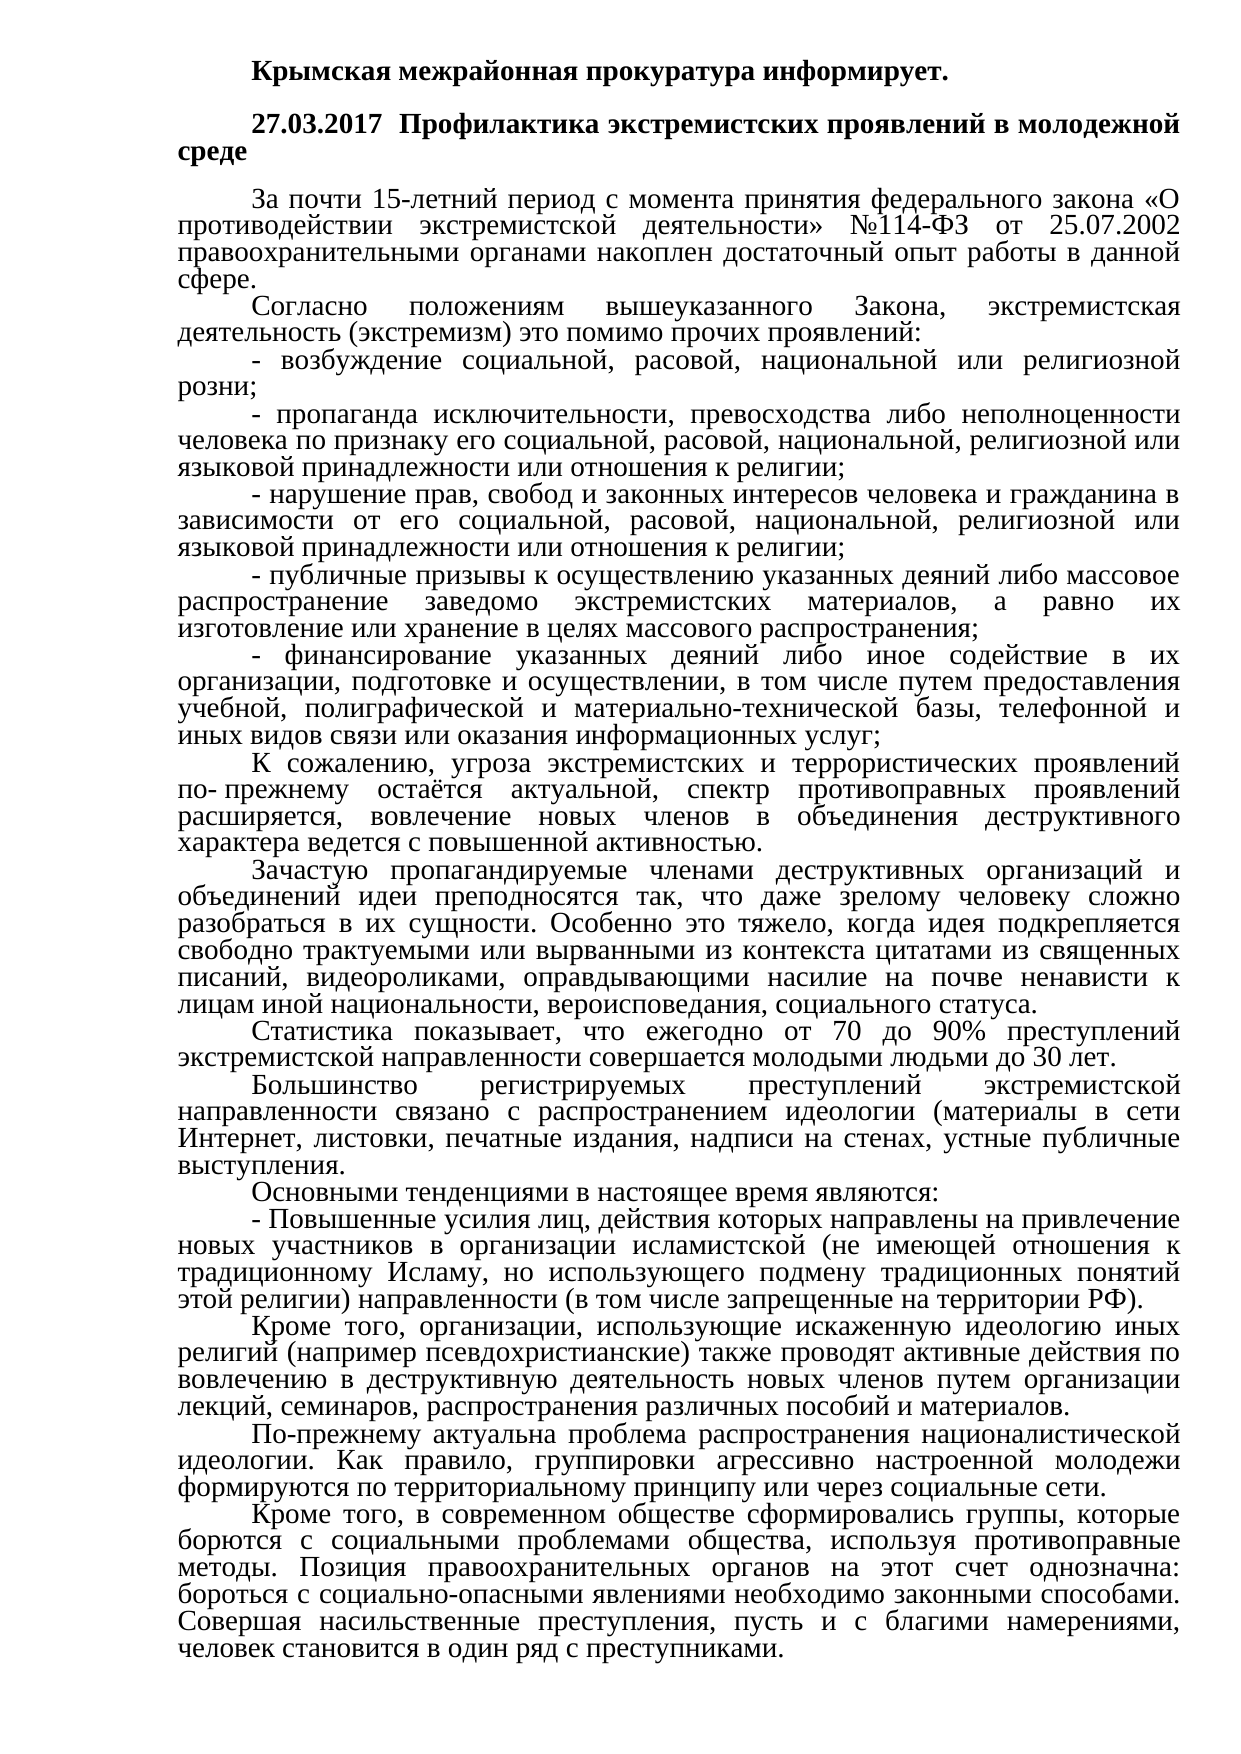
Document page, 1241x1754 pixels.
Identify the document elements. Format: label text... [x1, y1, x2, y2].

text Крымская межрайонная прокуратура информирует. [177, 59, 1181, 86]
text - Повышенные усилия лиц, действия которых направлены на привлечение новых участников в организации исламистской (не имеющей отношения к традиционному Исламу, но использующего подмену традиционных понятий этой религии) направленности (в том числе запрещенные на территории РФ). [177, 1207, 1181, 1314]
text - возбуждение социальной, расовой, национальной или религиозной розни; [177, 348, 1181, 402]
text Согласно положениям вышеуказанного Закона, экстремистская деятельность (экстремизм) это помимо прочих проявлений: [177, 294, 1181, 348]
text По-прежнему актуальна проблема распространения националистической идеологии. Как правило, группировки агрессивно настроенной молодежи формируются по территориальному принципу или через социальные сети. [177, 1422, 1181, 1502]
text Зачастую пропагандируемые членами деструктивных организаций и объединений идеи преподносятся так, что даже зрелому человеку сложно разобраться в их сущности. Особенно это тяжело, когда идея подкрепляется свободно трактуемыми или вырванными из контекста цитатами из священных писаний, видеороликами, оправдывающими насилие на почве ненависти к лицам иной национальности, вероисповедания, социального статуса. [177, 858, 1181, 1019]
text Статистика показывает, что ежегодно от 70 до 90% преступлений экстремистской направленности совершается молодыми людьми до 30 лет. [177, 1019, 1181, 1073]
text 27.03.2017 Профилактика экстремистских проявлений в молодежной среде [177, 113, 1181, 166]
text Основными тенденциями в настоящее время являются: [177, 1180, 1181, 1207]
text - нарушение прав, свобод и законных интересов человека и гражданина в зависимости от его социальной, расовой, национальной, религиозной или языковой принадлежности или отношения к религии; [177, 482, 1181, 563]
text К сожалению, угроза экстремистских и террористических проявлений по- прежнему остаётся актуальной, спектр противоправных проявлений расширяется, вовлечение новых членов в объединения деструктивного характера ведется с повышенной активностью. [177, 751, 1181, 858]
text Большинство регистрируемых преступлений экстремистской направленности связано с распространением идеологии (материалы в сети Интернет, листовки, печатные издания, надписи на стенах, устные публичные выступления. [177, 1073, 1181, 1180]
text - пропаганда исключительности, превосходства либо неполноценности человека по признаку его социальной, расовой, национальной, религиозной или языковой принадлежности или отношения к религии; [177, 402, 1181, 482]
text Кроме того, организации, использующие искаженную идеологию иных религий (например псевдохристианские) также проводят активные действия по вовлечению в деструктивную деятельность новых членов путем организации лекций, семинаров, распространения различных пособий и материалов. [177, 1314, 1181, 1422]
text За почти 15-летний период с момента принятия федерального закона «О противодействии экстремистской деятельности» №114-ФЗ от 25.07.2002 правоохранительными органами накоплен достаточный опыт работы в данной сфере. [177, 187, 1181, 294]
text Кроме того, в современном обществе сформировались группы, которые борются с социальными проблемами общества, используя противоправные методы. Позиция правоохранительных органов на этот счет однозначна: бороться с социально-опасными явлениями необходимо законными способами. Совершая насильственные преступления, пусть и с благими намерениями, человек становится в один ряд с преступниками. [177, 1502, 1181, 1663]
text - финансирование указанных деяний либо иное содействие в их организации, подготовке и осуществлении, в том числе путем предоставления учебной, полиграфической и материально-технической базы, телефонной и иных видов связи или оказания информационных услуг; [177, 643, 1181, 751]
text - публичные призывы к осуществлению указанных деяний либо массовое распространение заведомо экстремистских материалов, а равно их изготовление или хранение в целях массового распространения; [177, 563, 1181, 643]
